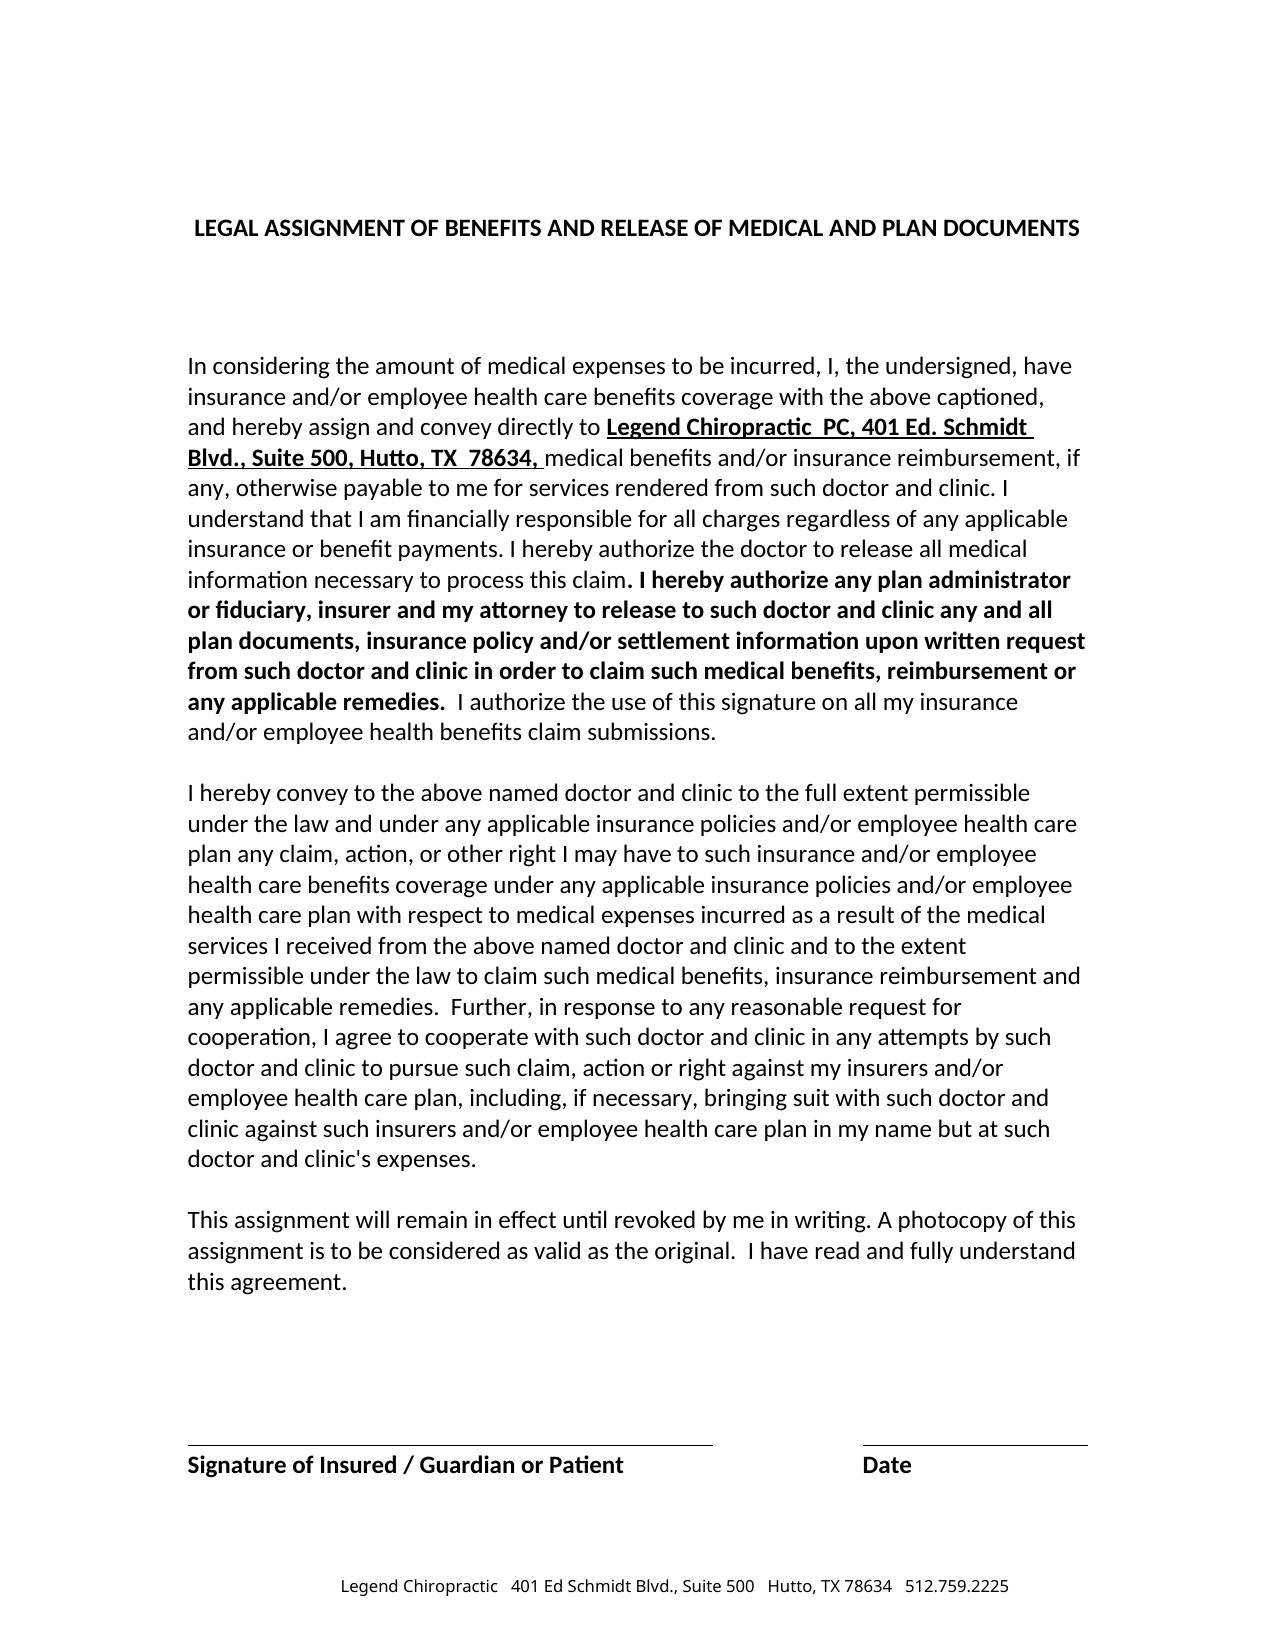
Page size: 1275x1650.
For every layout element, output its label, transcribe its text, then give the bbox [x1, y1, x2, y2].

text Signature of Insured / Guardian or Patient Date [187, 1449, 1087, 1480]
subtitle LEGAL ASSIGNMENT OF BENEFITS AND RELEASE OF MEDICAL AND PLAN DOCUMENTS [187, 212, 1087, 242]
text This assignment will remain in effect until revoked by me in writing. A photocopy of this assignment is to be considered as valid as the original. I have read and fully understand this agreement. [187, 1205, 1087, 1296]
text In considering the amount of medical expenses to be incurred, I, the undersigned, have insurance and/or employee health care benefits coverage with the above captioned, and hereby assign and convey directly to Legend Chiropractic PC, 401 Ed. Schmidt Blvd., Suite 500, Hutto, TX 78634, medical benefits and/or insurance reimbursement, if any, otherwise payable to me for services rendered from such doctor and clinic. I understand that I am financially responsible for all charges regardless of any applicable insurance or benefit payments. I hereby authorize the doctor to release all medical information necessary to process this claim. I hereby authorize any plan administrator or fiduciary, insurer and my attorney to release to such doctor and clinic any and all plan documents, insurance policy and/or settlement information upon written request from such doctor and clinic in order to claim such medical benefits, reimbursement or any applicable remedies. I authorize the use of this signature on all my insurance and/or employee health benefits claim submissions. [187, 350, 1087, 747]
text I hereby convey to the above named doctor and clinic to the full extent permissible under the law and under any applicable insurance policies and/or employee health care plan any claim, action, or other right I may have to such insurance and/or employee health care benefits coverage under any applicable insurance policies and/or employee health care plan with respect to medical expenses incurred as a result of the medical services I received from the above named doctor and clinic and to the extent permissible under the law to claim such medical benefits, insurance reimbursement and any applicable remedies. Further, in response to any reasonable request for cooperation, I agree to cooperate with such doctor and clinic in any attempts by such doctor and clinic to pursue such claim, action or right against my insurers and/or employee health care plan, including, if necessary, bringing suit with such doctor and clinic against such insurers and/or employee health care plan in my name but at such doctor and clinic's expenses. [187, 777, 1087, 1174]
